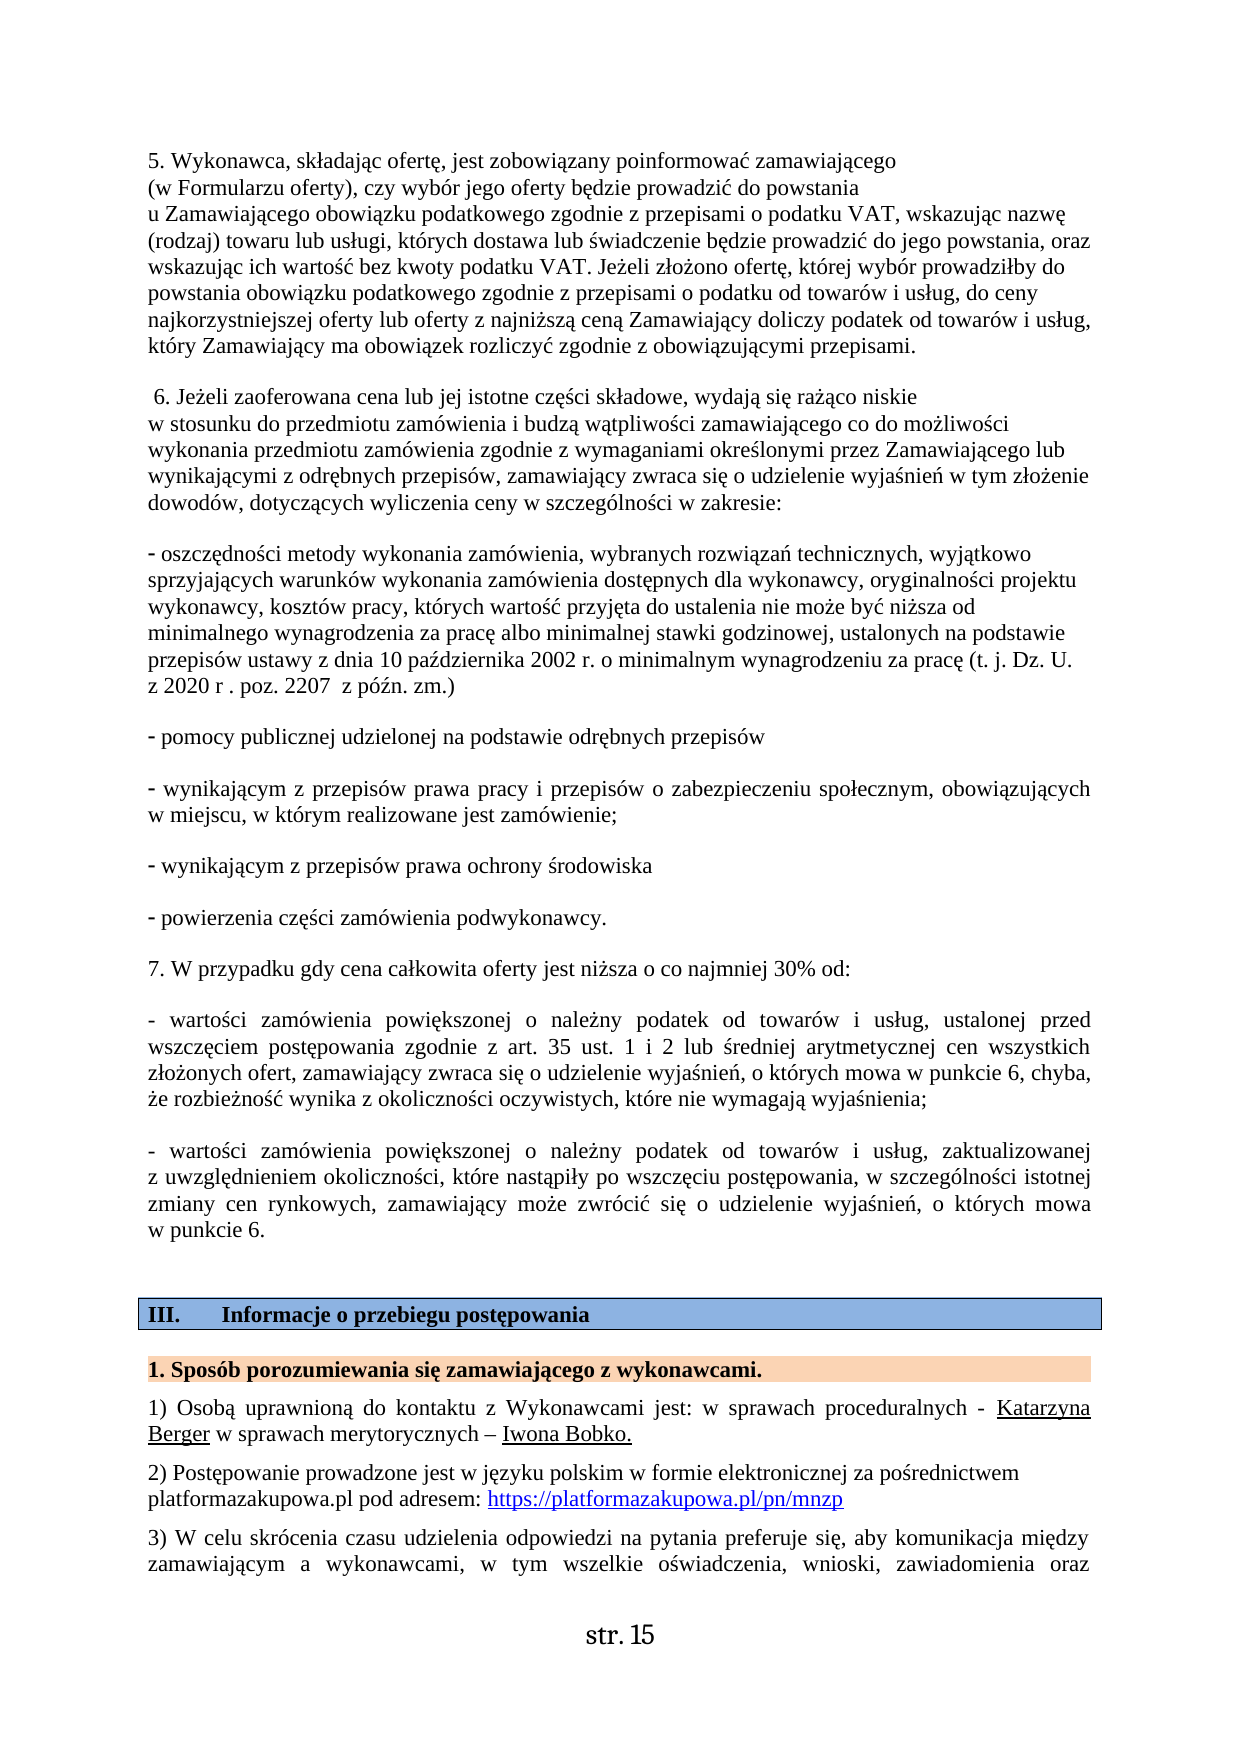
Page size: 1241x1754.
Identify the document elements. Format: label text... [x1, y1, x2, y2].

text 2) Postępowanie prowadzone jest w języku polskim w formie elektronicznej za pośrednictwem platformazakupowa.pl pod adresem: https://platformazakupowa.pl/pn/mnzp [148, 1459, 1091, 1512]
text wynikającym z przepisów prawa pracy i przepisów o zabezpieczeniu społecznym, obowiązujących w miejscu, w którym realizowane jest zamówienie; [148, 775, 1093, 827]
text - wartości zamówienia powiększonej o należny podatek od towarów i usług, ustalonej przed wszczęciem postępowania zgodnie z art. 35 ust. 1 i 2 lub średniej arytmetycznej cen wszystkich złożonych ofert, zamawiający zwraca się o udzielenie wyjaśnień, o których mowa w punkcie 6, chyba, że rozbieżność wynika z okoliczności oczywistych, które nie wymagają wyjaśnienia; [148, 1006, 1093, 1112]
text - wartości zamówienia powiększonej o należny podatek od towarów i usług, zaktualizowanej z uwzględnieniem okoliczności, które nastąpiły po wszczęciu postępowania, w szczególności istotnej zmiany cen rynkowych, zamawiający może zwrócić się o udzielenie wyjaśnień, o których mowa w punkcie 6. [148, 1137, 1093, 1242]
text oszczędności metody wykonania zamówienia, wybranych rozwiązań technicznych, wyjątkowo sprzyjających warunków wykonania zamówienia dostępnych dla wykonawcy, oryginalności projektu wykonawcy, kosztów pracy, których wartość przyjęta do ustalenia nie może być niższa od minimalnego wynagrodzenia za pracę albo minimalnej stawki godzinowej, ustalonych na podstawie przepisów ustawy z dnia 10 października 2002 r. o minimalnym wynagrodzeniu za pracę (t. j. Dz. U. z 2020 r . poz. 2207 z późn. zm.) [148, 540, 1093, 698]
text 5. Wykonawca, składając ofertę, jest zobowiązany poinformować zamawiającego (w Formularzu oferty), czy wybór jego oferty będzie prowadzić do powstania u Zamawiającego obowiązku podatkowego zgodnie z przepisami o podatku VAT, wskazując nazwę (rodzaj) towaru lub usługi, których dostawa lub świadczenie będzie prowadzić do jego powstania, oraz wskazując ich wartość bez kwoty podatku VAT. Jeżeli złożono ofertę, której wybór prowadziłby do powstania obowiązku podatkowego zgodnie z przepisami o podatku od towarów i usług, do ceny najkorzystniejszej oferty lub oferty z najniższą ceną Zamawiający doliczy podatek od towarów i usług, który Zamawiający ma obowiązek rozliczyć zgodnie z obowiązującymi przepisami. [148, 148, 1093, 358]
list Informacje o przebiegu postępowania [139, 1299, 1101, 1329]
text 1. Sposób porozumiewania się zamawiającego z wykonawcami. [148, 1356, 1091, 1382]
text powierzenia części zamówienia podwykonawcy. [148, 904, 1093, 930]
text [148, 1524, 1091, 1576]
text 1) Osobą uprawnioną do kontaktu z Wykonawcami jest: w sprawach proceduralnych - Katarzyna Berger w sprawach merytorycznych – Iwona Bobko. [148, 1395, 1091, 1447]
text 7. W przypadku gdy cena całkowita oferty jest niższa o co najmniej 30% od: [148, 955, 1093, 981]
text pomocy publicznej udzielonej na podstawie odrębnych przepisów [148, 723, 1093, 750]
text wynikającym z przepisów prawa ochrony środowiska [148, 852, 1093, 879]
text 6. Jeżeli zaoferowana cena lub jej istotne części składowe, wydają się rażąco niskie w stosunku do przedmiotu zamówienia i budzą wątpliwości zamawiającego co do możliwości wykonania przedmiotu zamówienia zgodnie z wymaganiami określonymi przez Zamawiającego lub wynikającymi z odrębnych przepisów, zamawiający zwraca się o udzielenie wyjaśnień w tym złożenie dowodów, dotyczących wyliczenia ceny w szczególności w zakresie: [148, 383, 1093, 515]
